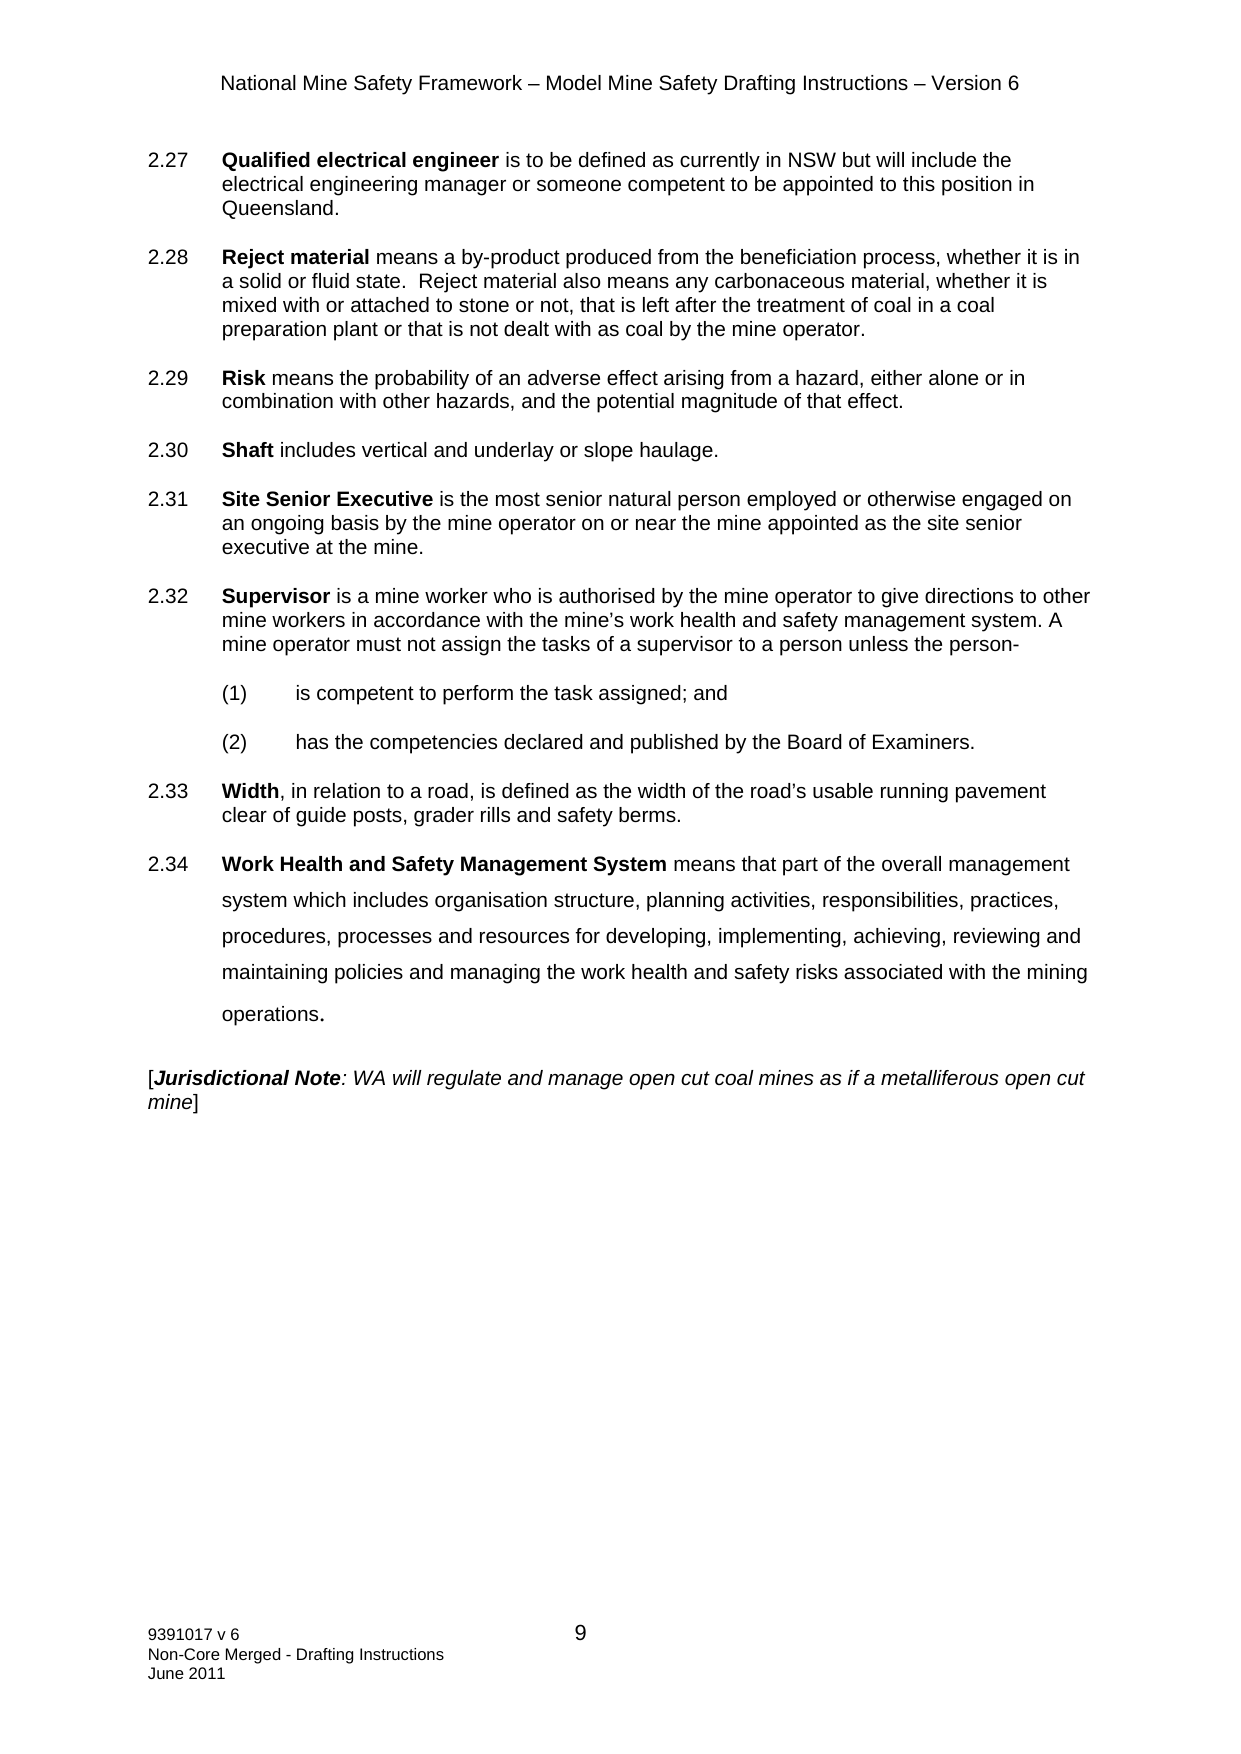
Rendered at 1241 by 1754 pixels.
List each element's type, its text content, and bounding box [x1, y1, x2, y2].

subtitle has the competencies declared and published by the Board of Examiners. [222, 730, 1092, 754]
subtitle Shaft includes vertical and underlay or slope haulage. [148, 438, 1092, 462]
subtitle Risk means the probability of an adverse effect arising from a hazard, either alone or in combination with other hazards, and the potential magnitude of that effect. [148, 365, 1092, 413]
subtitle Supervisor is a mine worker who is authorised by the mine operator to give directions to other mine workers in accordance with the mine’s work health and safety management system. A mine operator must not assign the tasks of a supervisor to a person unless the person- [148, 584, 1092, 656]
subtitle Site Senior Executive is the most senior natural person employed or otherwise engaged on an ongoing basis by the mine operator on or near the mine appointed as the site senior executive at the mine. [148, 487, 1092, 559]
subtitle Width, in relation to a road, is defined as the width of the road’s usable running pavement clear of guide posts, grader rills and safety berms. [148, 779, 1092, 827]
subtitle Qualified electrical engineer is to be defined as currently in NSW but will include the electrical engineering manager or someone competent to be appointed to this position in . [148, 148, 1092, 219]
subtitle is competent to perform the task assigned; and [222, 681, 1092, 705]
subtitle [Jurisdictional Note: WA will regulate and manage open cut coal mines as if a metalliferous open cut mine] [148, 1066, 1092, 1114]
list Work Health and Safety Management System means that part of the overall management system which includes organisation structure, planning activities, responsibilities, practices, procedures, processes and resources for developing, implementing, achieving, reviewing and maintaining policies and managing the work health and safety risks associated with the mining operations. [148, 852, 1092, 1027]
subtitle Reject material means a by-product produced from the beneficiation process, whether it is in a solid or fluid state. Reject material also means any carbonaceous material, whether it is mixed with or attached to stone or not, that is left after the treatment of coal in a coal preparation plant or that is not dealt with as coal by the mine operator. [148, 244, 1092, 340]
